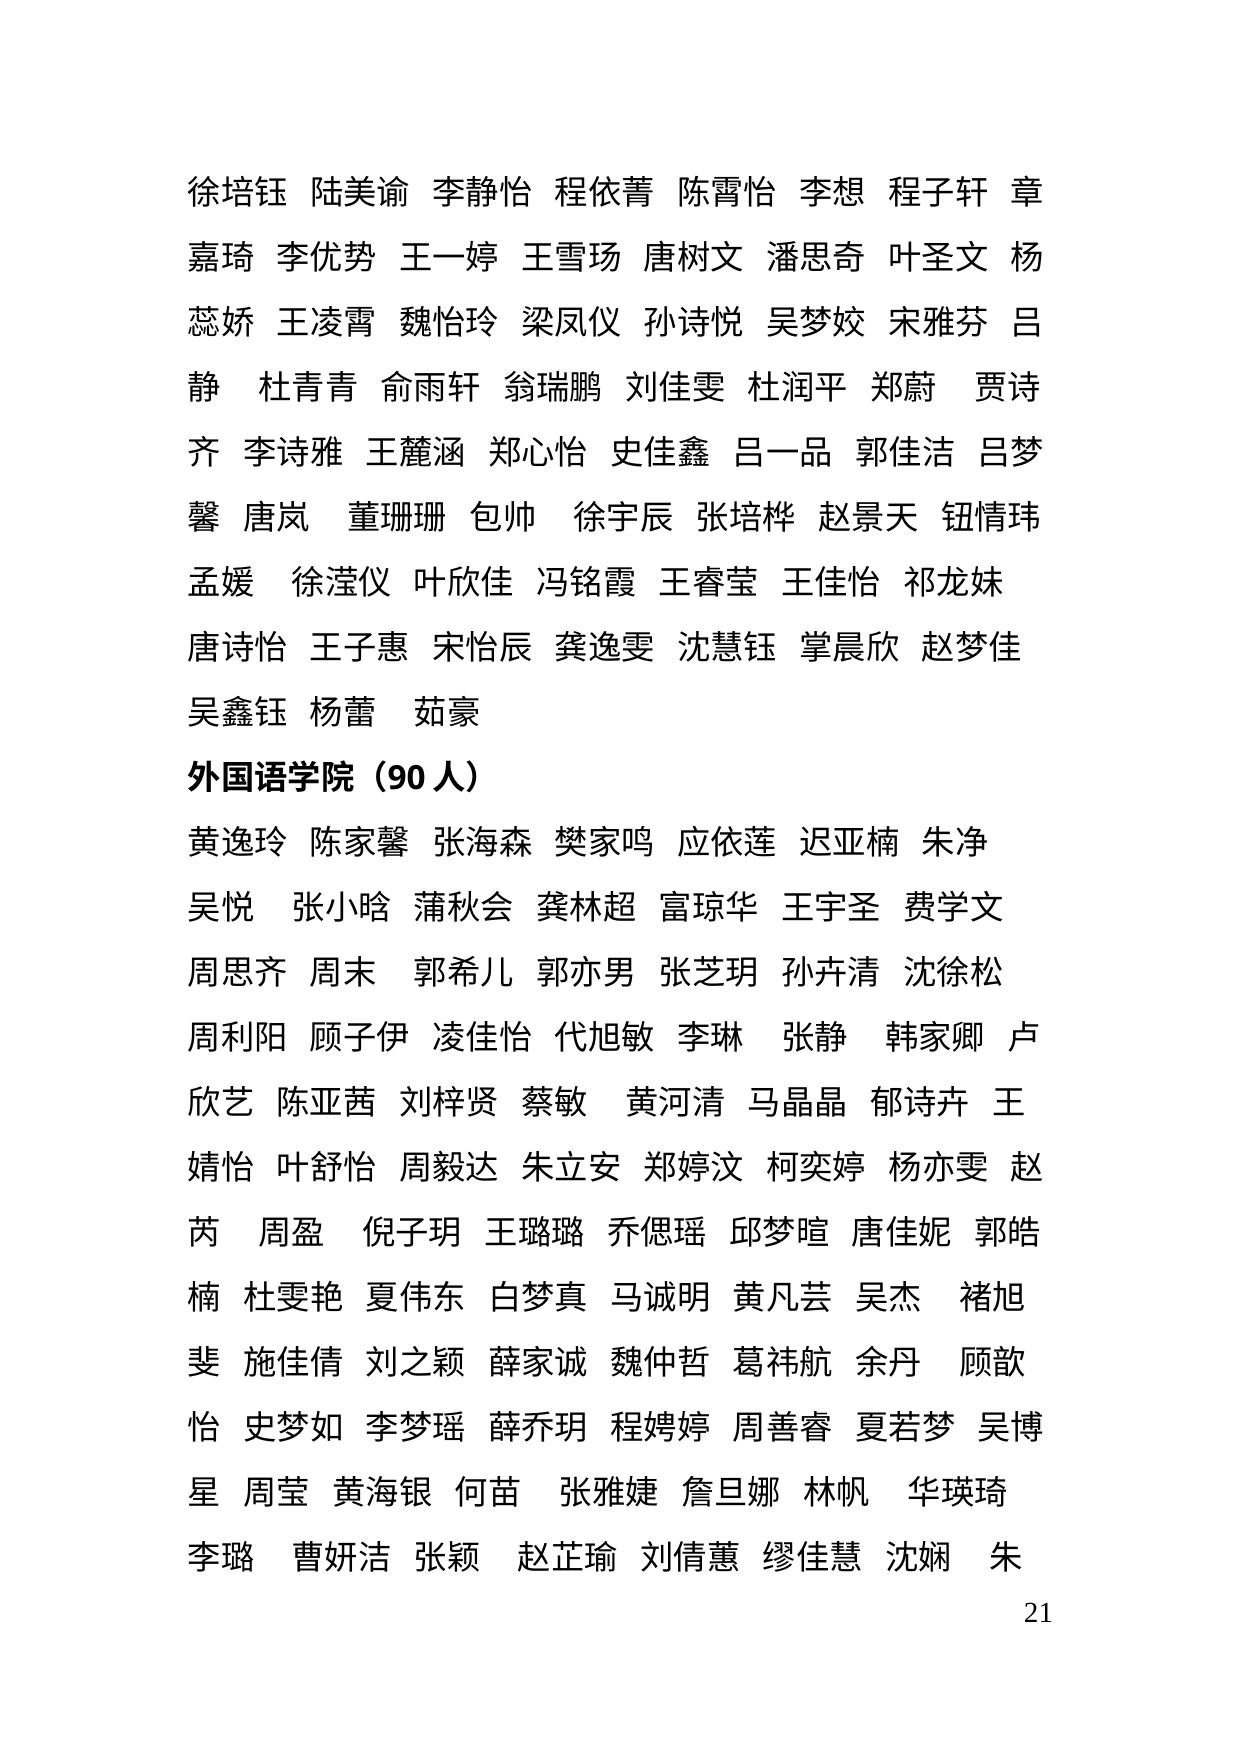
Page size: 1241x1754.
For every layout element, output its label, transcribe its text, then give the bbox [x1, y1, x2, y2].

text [187, 158, 1053, 743]
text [187, 808, 1053, 1588]
text 外国语学院（90人） [187, 743, 1053, 808]
